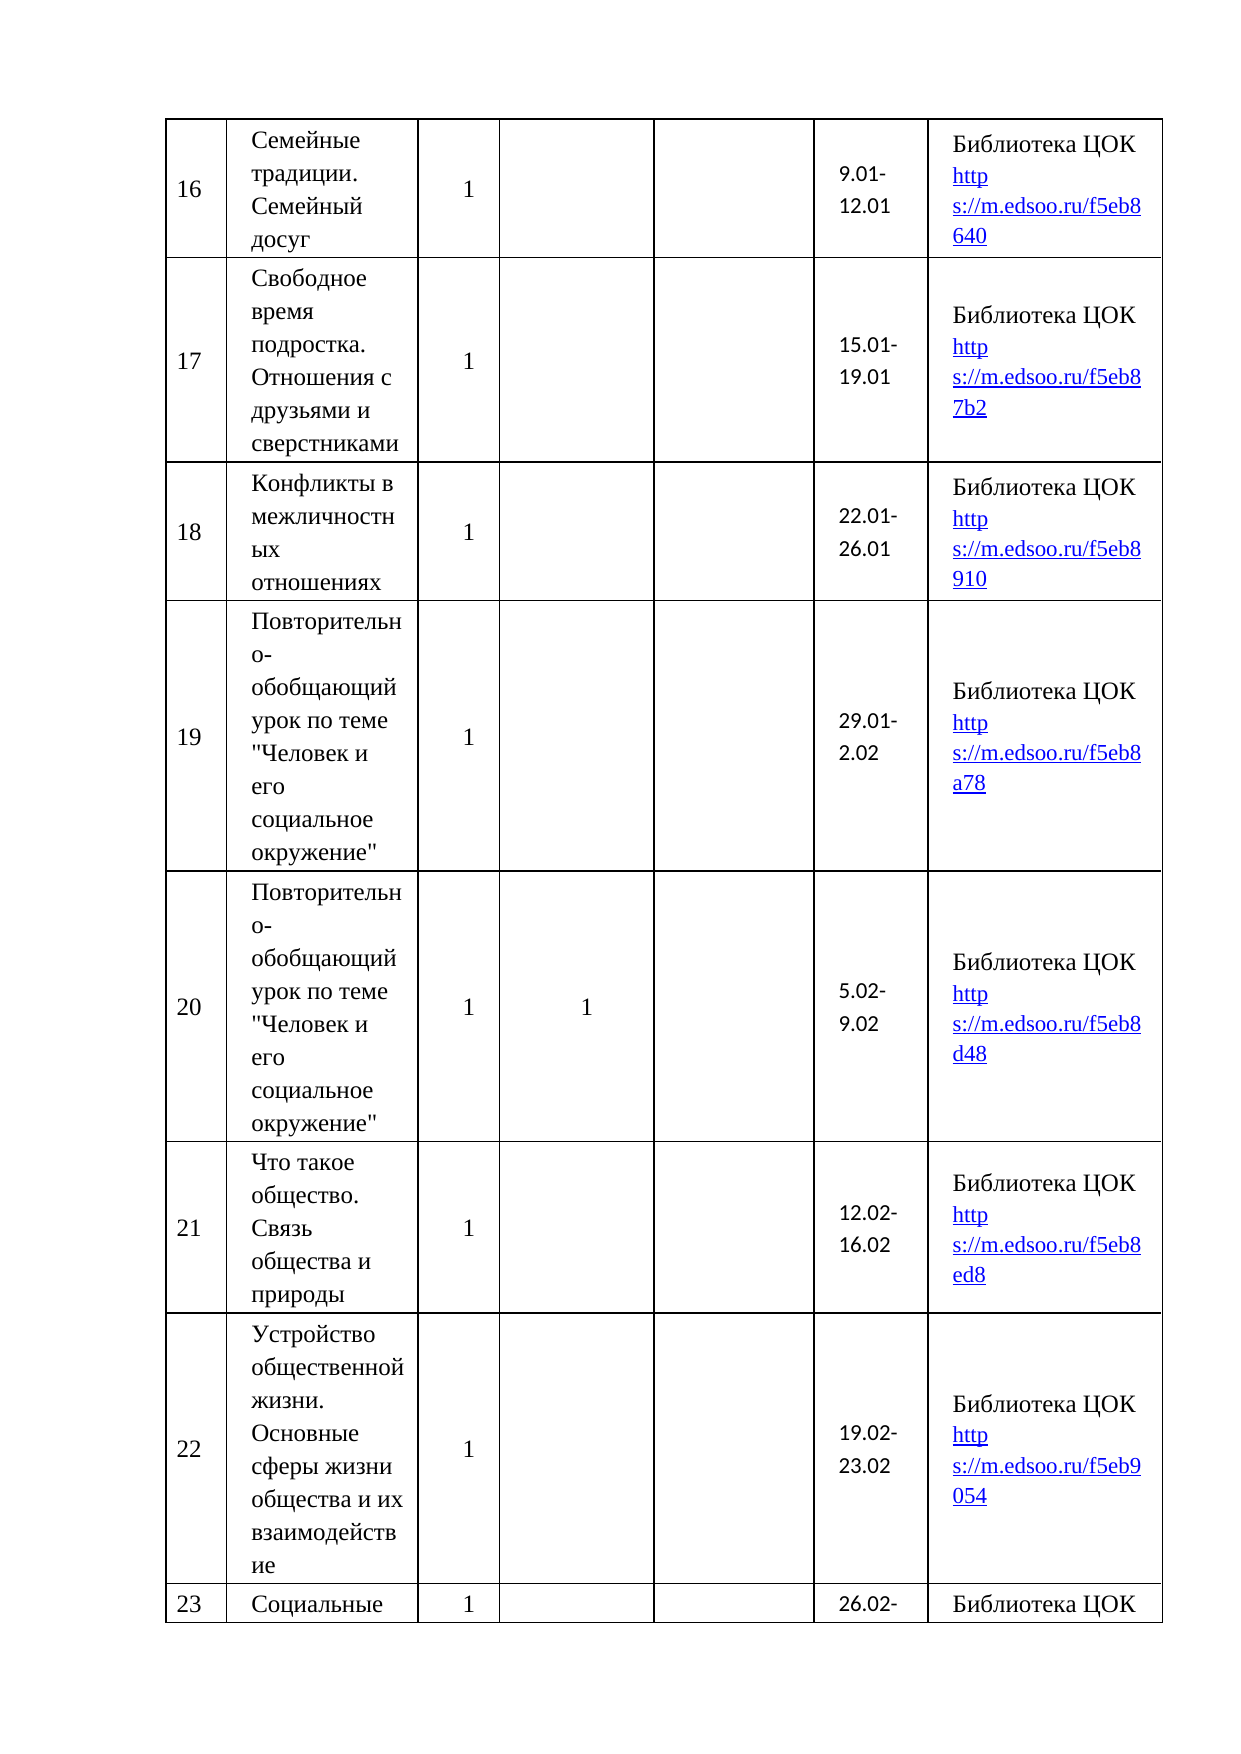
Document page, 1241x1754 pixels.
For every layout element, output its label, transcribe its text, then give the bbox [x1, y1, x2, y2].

table_cell 12.02-16.02 [815, 1142, 927, 1312]
table_cell 22.01-26.01 [815, 463, 927, 599]
table_cell 1 [419, 463, 499, 599]
table_cell [500, 258, 653, 461]
table_cell [500, 1314, 653, 1582]
table_cell 1 [419, 601, 499, 870]
table_cell 19.02-23.02 [815, 1314, 927, 1582]
table_cell [655, 463, 813, 599]
table_cell Библиотека ЦОК https://m.edsoo.ru/f5eb9054 [929, 1312, 1162, 1582]
table_cell Что такое общество. Связь общества и природы [227, 1142, 417, 1312]
table_cell [655, 1584, 813, 1622]
table_cell Свободное время подростка. Отношения с друзьями и сверстниками [227, 258, 417, 461]
table_cell 23 [167, 1584, 226, 1622]
table_cell 1 [500, 872, 653, 1141]
table_cell 16 [167, 120, 226, 257]
table_cell Библиотека ЦОК https://m.edsoo.ru/f5eb87b2 [929, 257, 1162, 461]
table_cell Библиотека ЦОК https://m.edsoo.ru/f5eb8a78 [929, 600, 1162, 870]
table_cell [500, 601, 653, 870]
table_cell Повторительно-обобщающий урок по теме "Человек и его социальное окружение" [227, 601, 417, 870]
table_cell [227, 1584, 417, 1622]
table_cell Библиотека ЦОК https://m.edsoo.ru/f5eb8ed8 [929, 1141, 1162, 1312]
table_cell 20 [167, 872, 226, 1141]
table_cell [655, 258, 813, 461]
table_cell 1 [419, 872, 499, 1141]
table_cell 15.01-19.01 [815, 258, 927, 461]
table_cell 18 [167, 463, 226, 599]
table_cell Семейные традиции. Семейный досуг [227, 120, 417, 257]
table_cell Библиотека ЦОК https://m.edsoo.ru/f5eb8910 [929, 461, 1162, 599]
table_cell 1 [419, 120, 499, 257]
table_cell [500, 1142, 653, 1312]
table_cell 17 [167, 258, 226, 461]
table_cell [929, 1583, 1162, 1622]
table_cell 5.02-9.02 [815, 872, 927, 1141]
table_cell 1 [419, 258, 499, 461]
table_cell 1 [419, 1314, 499, 1582]
table_cell 1 [419, 1142, 499, 1312]
table_cell [655, 872, 813, 1141]
table_cell [500, 463, 653, 599]
table_cell Библиотека ЦОК https://m.edsoo.ru/f5eb8640 [929, 120, 1162, 257]
table_cell 19 [167, 601, 226, 870]
table_cell [500, 1584, 653, 1622]
table_cell Конфликты в межличностных отношениях [227, 463, 417, 599]
table_cell [655, 1314, 813, 1582]
table_cell 29.01-2.02 [815, 601, 927, 870]
table_cell Библиотека ЦОК https://m.edsoo.ru/f5eb8d48 [929, 870, 1162, 1141]
table_cell 21 [167, 1142, 226, 1312]
table_cell Устройство общественной жизни. Основные сферы жизни общества и их взаимодействие [227, 1314, 417, 1582]
table_cell 1 [419, 1584, 499, 1622]
table_cell Повторительно-обобщающий урок по теме "Человек и его социальное окружение" [227, 872, 417, 1141]
table_cell [655, 1142, 813, 1312]
table_cell [655, 601, 813, 870]
table_cell 26.02-1.03 [815, 1584, 927, 1622]
table_cell 9.01-12.01 [815, 120, 927, 257]
table_cell [500, 120, 653, 257]
table_cell [655, 120, 813, 257]
table_cell 22 [167, 1314, 226, 1582]
